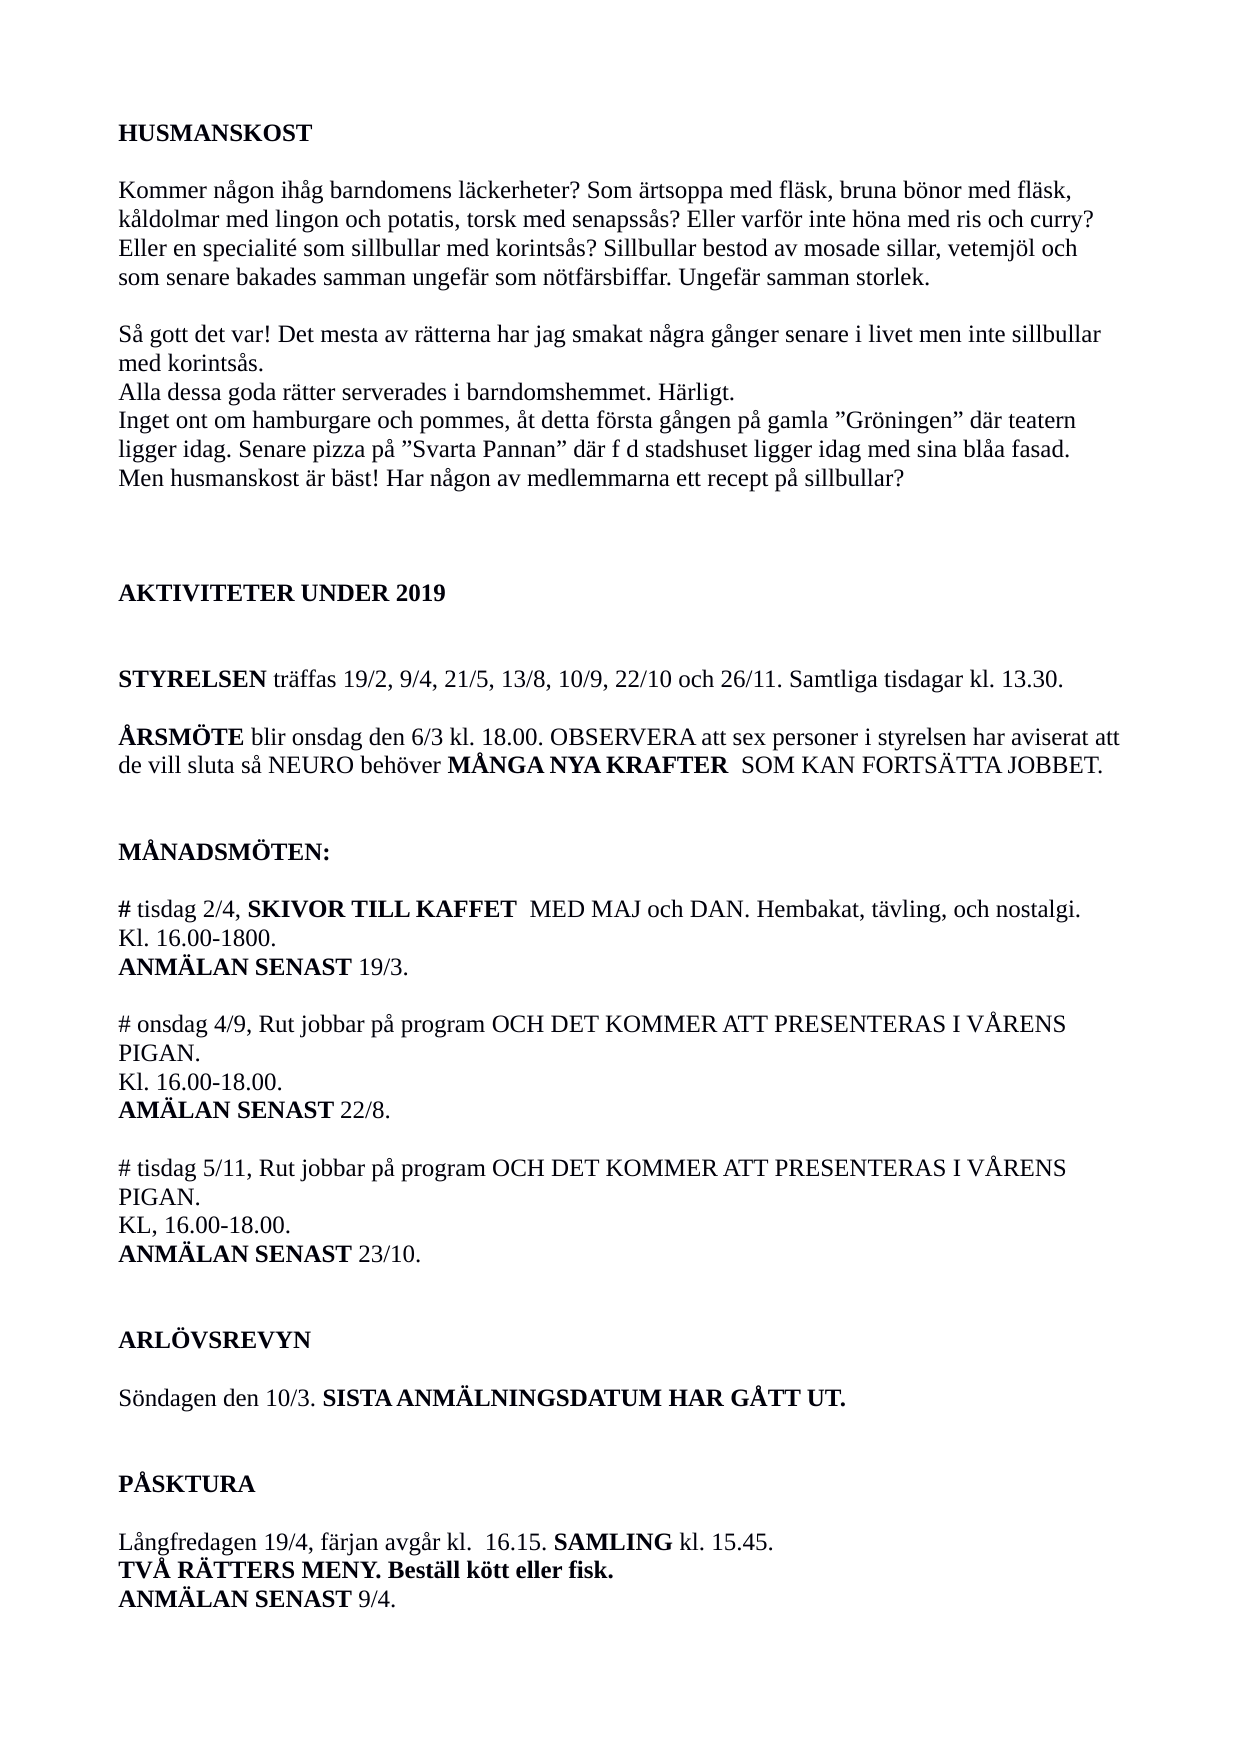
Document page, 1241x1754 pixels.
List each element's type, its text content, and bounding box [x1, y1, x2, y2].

text STYRELSEN träffas 19/2, 9/4, 21/5, 13/8, 10/9, 22/10 och 26/11. Samtliga tisdagar kl. 13.30. [118, 664, 1122, 693]
text Långfredagen 19/4, färjan avgår kl. 16.15. SAMLING kl. 15.45. [118, 1527, 1122, 1556]
text # tisdag 5/11, Rut jobbar på program OCH DET KOMMER ATT PRESENTERAS I VÅRENS PIGAN. [118, 1153, 1122, 1211]
text Kl. 16.00-18.00. [118, 1067, 1122, 1096]
text AMÄLAN SENAST 22/8. [118, 1096, 1122, 1124]
text HUSMANSKOST [118, 118, 1122, 147]
text ANMÄLAN SENAST 9/4. [118, 1584, 1122, 1613]
text Alla dessa goda rätter serverades i barndomshemmet. Härligt. [118, 377, 1122, 406]
text AKTIVITETER UNDER 2019 [118, 578, 1122, 607]
text ARLÖVSREVYN [118, 1326, 1122, 1354]
text ANMÄLAN SENAST 19/3. [118, 952, 1122, 981]
text ANMÄLAN SENAST 23/10. [118, 1239, 1122, 1268]
text Kl. 16.00-1800. [118, 923, 1122, 952]
text PIGAN. [118, 1038, 1122, 1067]
text ÅRSMÖTE blir onsdag den 6/3 kl. 18.00. OBSERVERA att sex personer i styrelsen har aviserat att de vill sluta så NEURO behöver MÅNGA NYA KRAFTER SOM KAN FORTSÄTTA JOBBET. [118, 722, 1122, 779]
text Inget ont om hamburgare och pommes, åt detta första gången på gamla ”Gröningen” där teatern ligger idag. Senare pizza på ”Svarta Pannan” där f d stadshuset ligger idag med sina blåa fasad. [118, 406, 1122, 463]
text TVÅ RÄTTERS MENY. Beställ kött eller fisk. [118, 1556, 1122, 1584]
text Så gott det var! Det mesta av rätterna har jag smakat några gånger senare i livet men inte sillbullar med korintsås. [118, 319, 1122, 377]
text # onsdag 4/9, Rut jobbar på program OCH DET KOMMER ATT PRESENTERAS I VÅRENS [118, 1009, 1122, 1038]
text KL, 16.00-18.00. [118, 1211, 1122, 1239]
text Eller en specialité som sillbullar med korintsås? Sillbullar bestod av mosade sillar, vetemjöl och som senare bakades samman ungefär som nötfärsbiffar. Ungefär samman storlek. [118, 233, 1122, 291]
text PÅSKTURA [118, 1469, 1122, 1498]
text MÅNADSMÖTEN: [118, 837, 1122, 866]
text Söndagen den 10/3. SISTA ANMÄLNINGSDATUM HAR GÅTT UT. [118, 1383, 1122, 1412]
text # tisdag 2/4, SKIVOR TILL KAFFET MED MAJ och DAN. Hembakat, tävling, och nostalgi. [118, 894, 1122, 923]
text Kommer någon ihåg barndomens läckerheter? Som ärtsoppa med fläsk, bruna bönor med fläsk, kåldolmar med lingon och potatis, torsk med senapssås? Eller varför inte höna med ris och curry? [118, 176, 1122, 233]
text Men husmanskost är bäst! Har någon av medlemmarna ett recept på sillbullar? [118, 463, 1122, 492]
